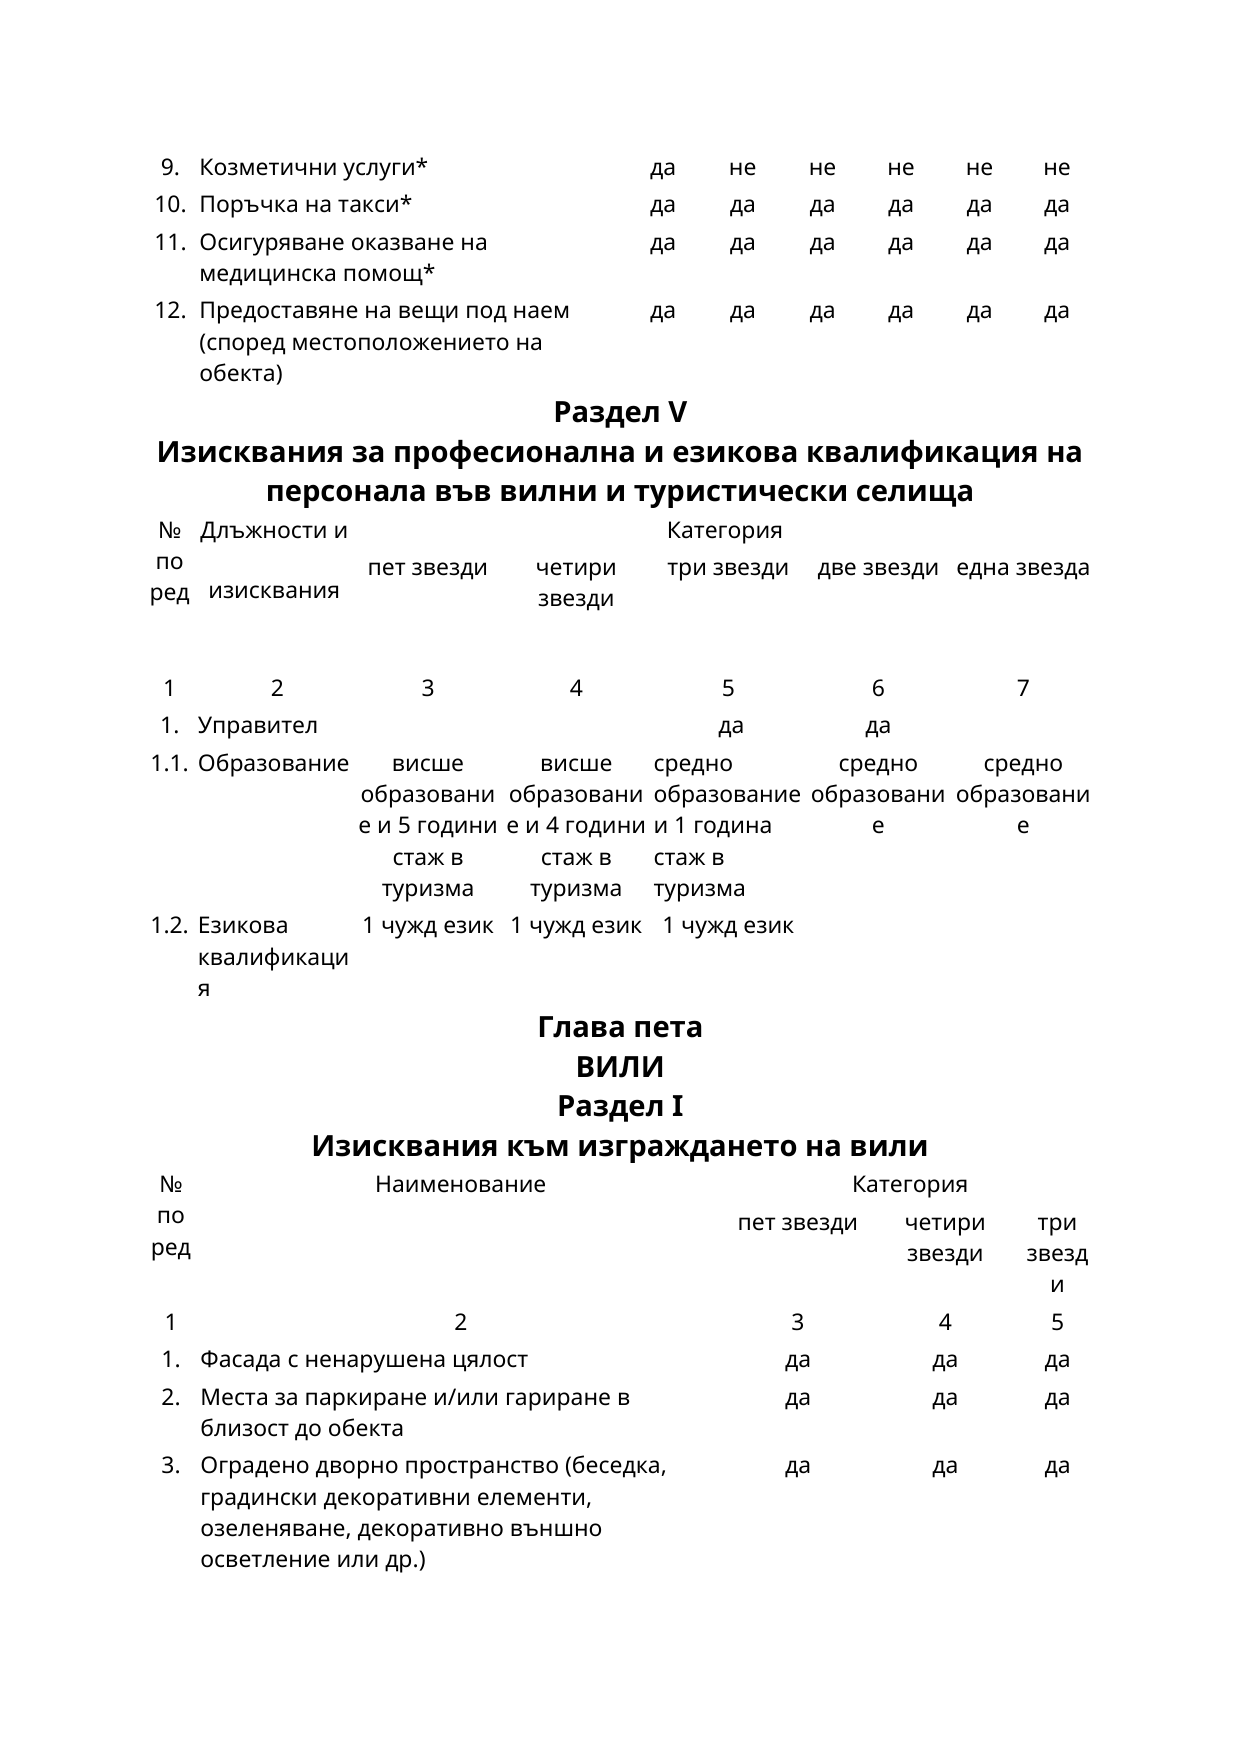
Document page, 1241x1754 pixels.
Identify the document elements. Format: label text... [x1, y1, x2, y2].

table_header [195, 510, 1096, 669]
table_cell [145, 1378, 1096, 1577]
text Раздел V [148, 391, 1093, 431]
text ВИЛИ [148, 1046, 1093, 1086]
text Глава пета [148, 1006, 1093, 1046]
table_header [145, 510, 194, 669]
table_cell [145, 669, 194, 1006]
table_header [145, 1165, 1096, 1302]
text Раздел I [148, 1086, 1093, 1125]
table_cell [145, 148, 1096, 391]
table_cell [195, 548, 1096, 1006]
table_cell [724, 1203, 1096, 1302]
text Изисквания за професионална и езикова квалификация на персонала във вилни и туристически селища [148, 431, 1093, 510]
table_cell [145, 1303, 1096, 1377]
text Изисквания към изграждането на вили [148, 1125, 1093, 1165]
